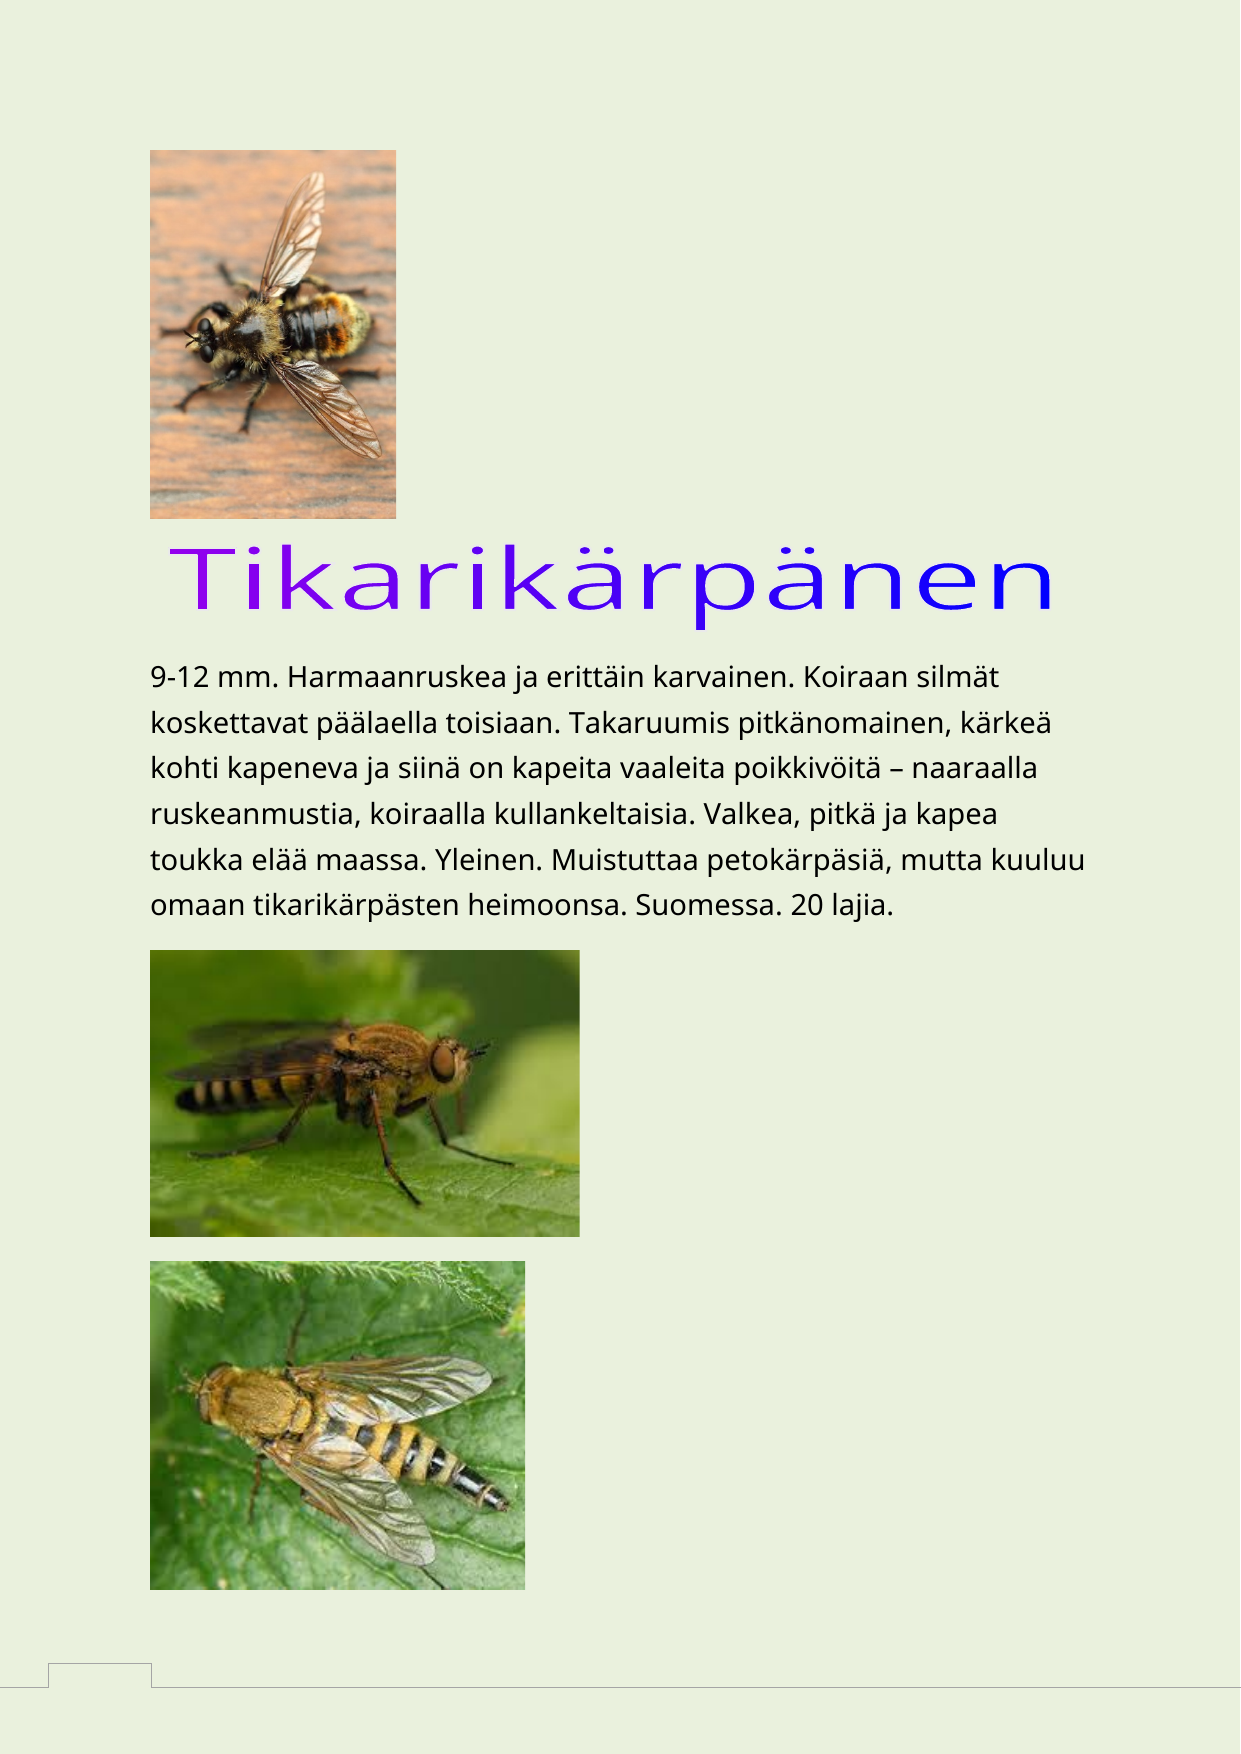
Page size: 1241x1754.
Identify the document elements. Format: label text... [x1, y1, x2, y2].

picture [150, 150, 397, 519]
text 9-12 mm. Harmaanruskea ja erittäin karvainen. Koiraan silmät koskettavat päälaella toisiaan. Takaruumis pitkänomainen, kärkeä kohti kapeneva ja siinä on kapeita vaaleita poikkivöitä – naaraalla ruskeanmustia, koiraalla kullankeltaisia. Valkea, pitkä ja kapea toukka elää maassa. Yleinen. Muistuttaa petokärpäsiä, mutta kuuluu omaan tikarikärpästen heimoonsa. Suomessa. 20 lajia. [150, 656, 1090, 924]
picture [150, 950, 580, 1237]
picture [150, 1261, 525, 1590]
